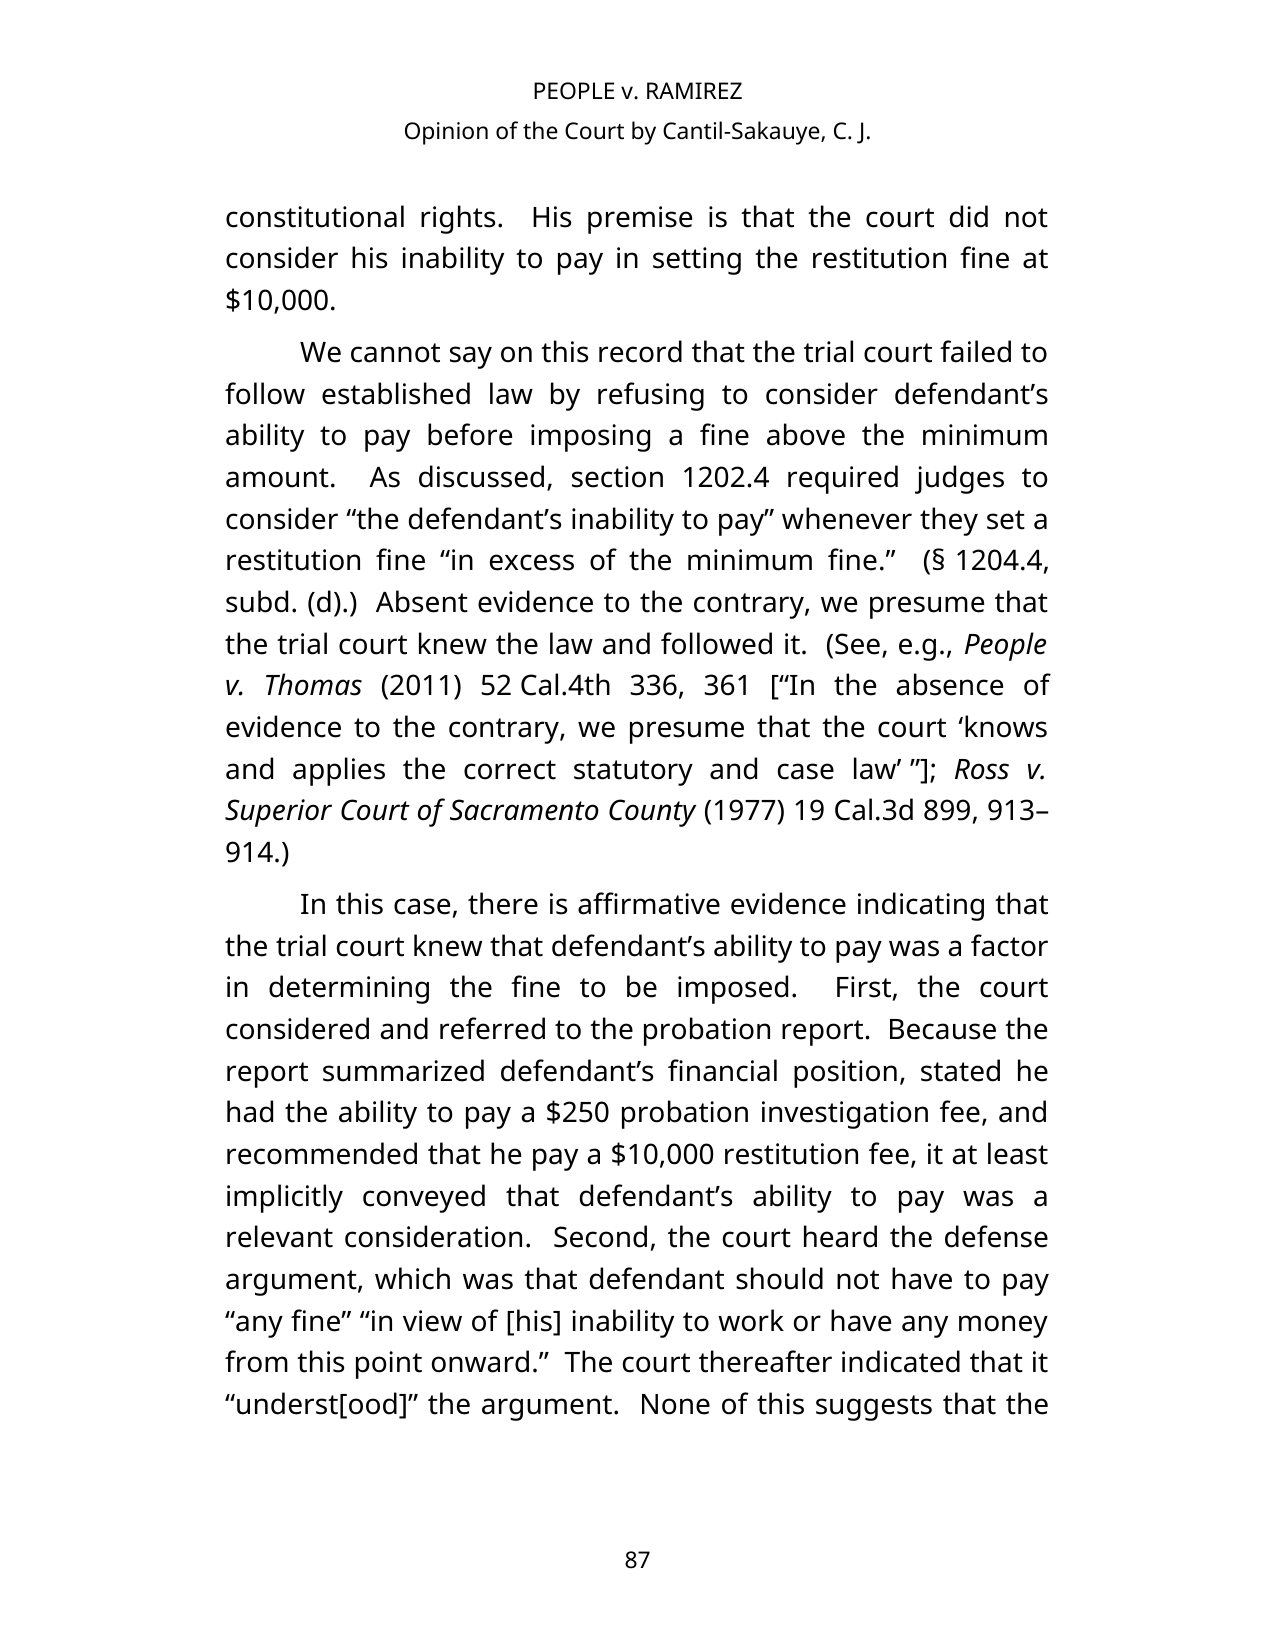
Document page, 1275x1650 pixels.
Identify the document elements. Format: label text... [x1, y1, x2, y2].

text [225, 194, 1050, 319]
text We cannot say on this record that the trial court failed to follow established law by refusing to consider defendant’s ability to pay before imposing a fine above the minimum amount. As discussed, section 1202.4 required judges to consider “the defendant’s inability to pay” whenever they set a restitution fine “in excess of the minimum fine.” (§ 1204.4, subd. (d).) Absent evidence to the contrary, we presume that the trial court knew the law and followed it. (See, e.g., People v. Thomas (2011) 52 Cal.4th 336, 361 [“In the absence of evidence to the contrary, we presume that the court ‘knows and applies the correct statutory and case law’ ”]; Ross v. Superior Court of Sacramento County (1977) 19 Cal.3d 899, 913–914.) [225, 329, 1050, 871]
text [225, 881, 1050, 1423]
